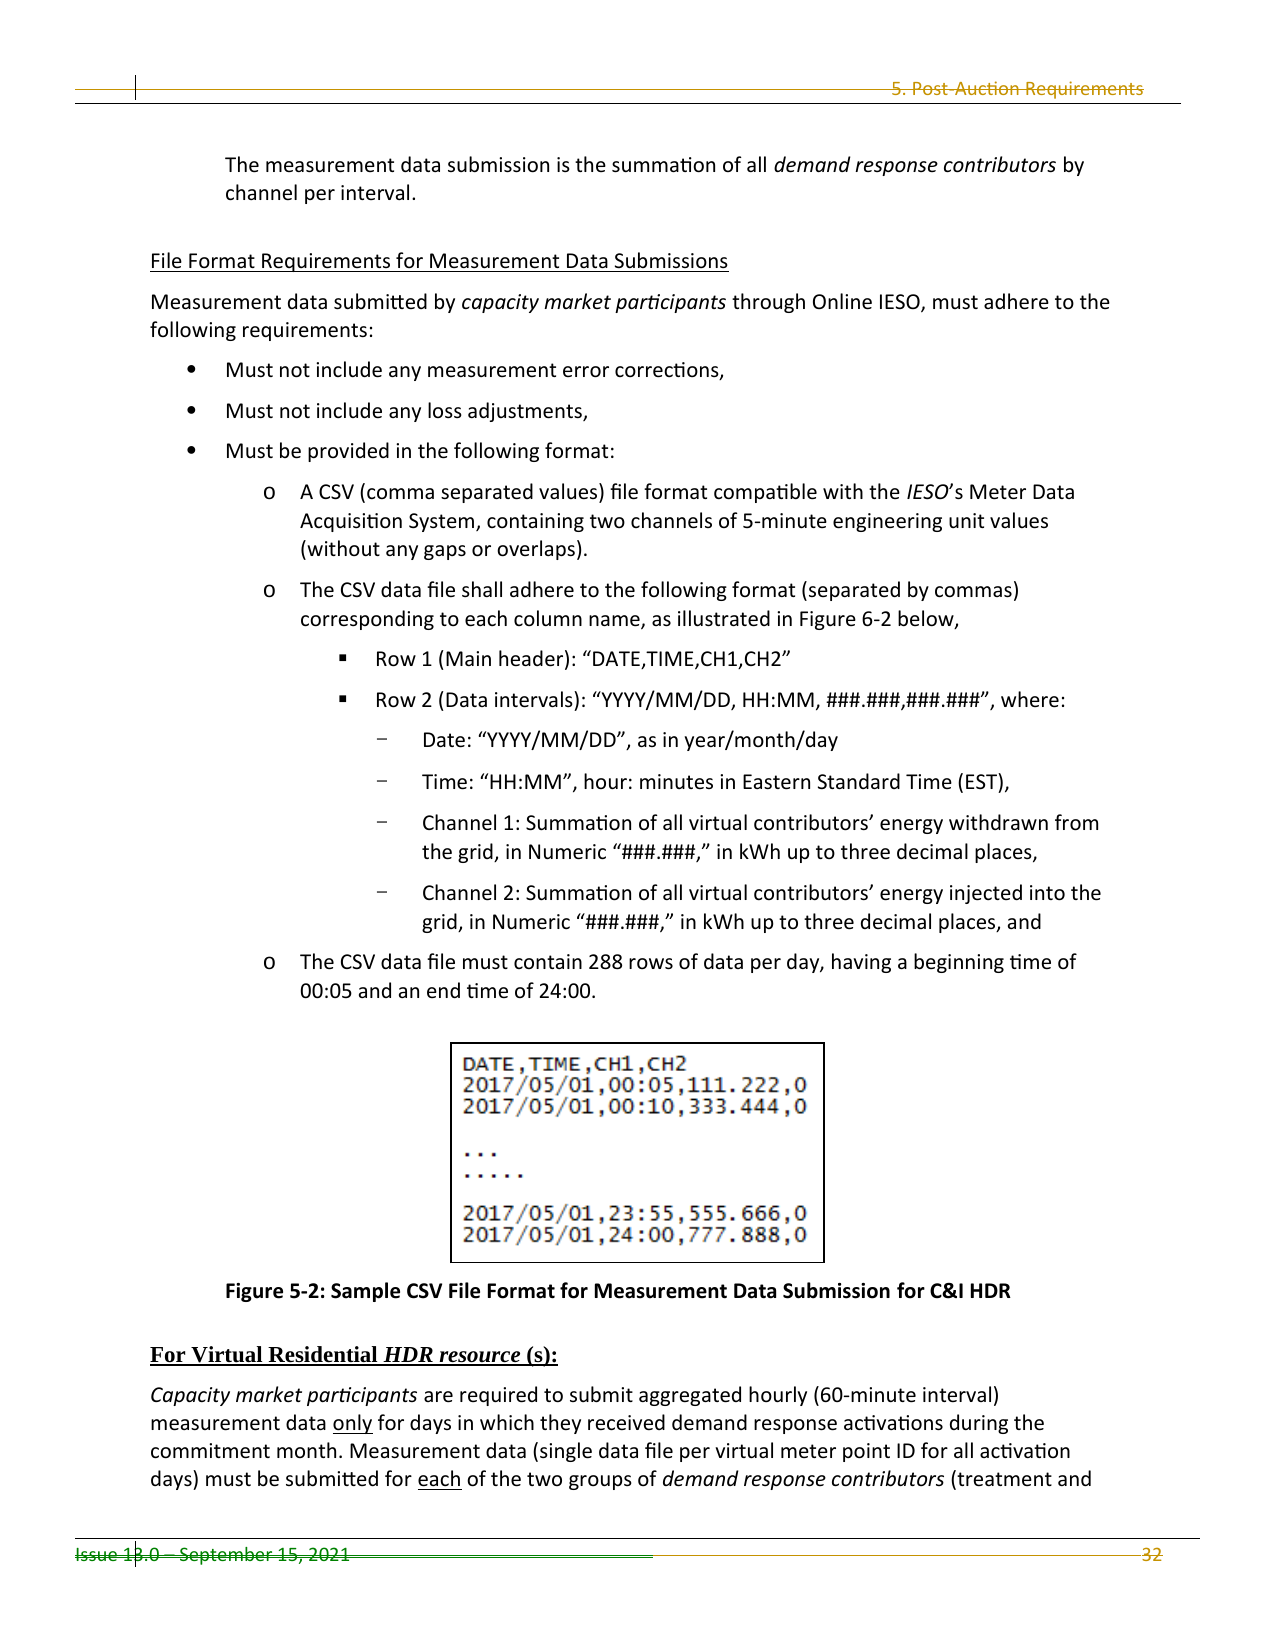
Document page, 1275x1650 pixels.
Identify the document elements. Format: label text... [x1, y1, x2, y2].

list The CSV data file shall adhere to the following format (separated by commas) corresponding to each column name, as illustrated in Figure 6-2 below, [262, 575, 1125, 632]
list Time: “HH:MM”, hour: minutes in Eastern Standard Time (EST), [375, 767, 1125, 796]
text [150, 1380, 1125, 1492]
text The measurement data submission is the summation of all demand response contributors by channel per interval. [225, 150, 1125, 206]
list A CSV (comma separated values) file format compatible with the IESO’s Meter Data Acquisition System, containing two channels of 5-minute engineering unit values (without any gaps or overlaps). [262, 477, 1125, 562]
list Must be provided in the following format: [187, 437, 1125, 465]
picture [452, 1044, 823, 1262]
list Row 2 (Data intervals): “YYYY/MM/DD, HH:MM, ###.###,###.###”, where: [337, 685, 1125, 713]
text File Format Requirements for Measurement Data Submissions [150, 247, 1125, 274]
list The CSV data file must contain 288 rows of data per day, having a beginning time of 00:05 and an end time of 24:00. [262, 947, 1125, 1005]
list Must not include any loss adjustments, [187, 396, 1125, 424]
list Must not include any measurement error corrections, [187, 356, 1125, 384]
text Measurement data submitted by capacity market participants through Online IESO, must adhere to the following requirements: [150, 287, 1125, 343]
text For Virtual Residential HDR resource (s): [150, 1342, 1125, 1368]
list Channel 1: Summation of all virtual contributors’ energy withdrawn from the grid, in Numeric “###.###,” in kWh up to three decimal places, [375, 808, 1125, 866]
text Figure 5-2: Sample CSV File Format for Measurement Data Submission for C&I HDR [225, 1276, 1125, 1304]
list Date: “YYYY/MM/DD”, as in year/month/day [375, 726, 1125, 754]
list Channel 2: Summation of all virtual contributors’ energy injected into the grid, in Numeric “###.###,” in kWh up to three decimal places, and [375, 878, 1125, 935]
list Row 1 (Main header): “DATE,TIME,CH1,CH2” [337, 644, 1125, 673]
